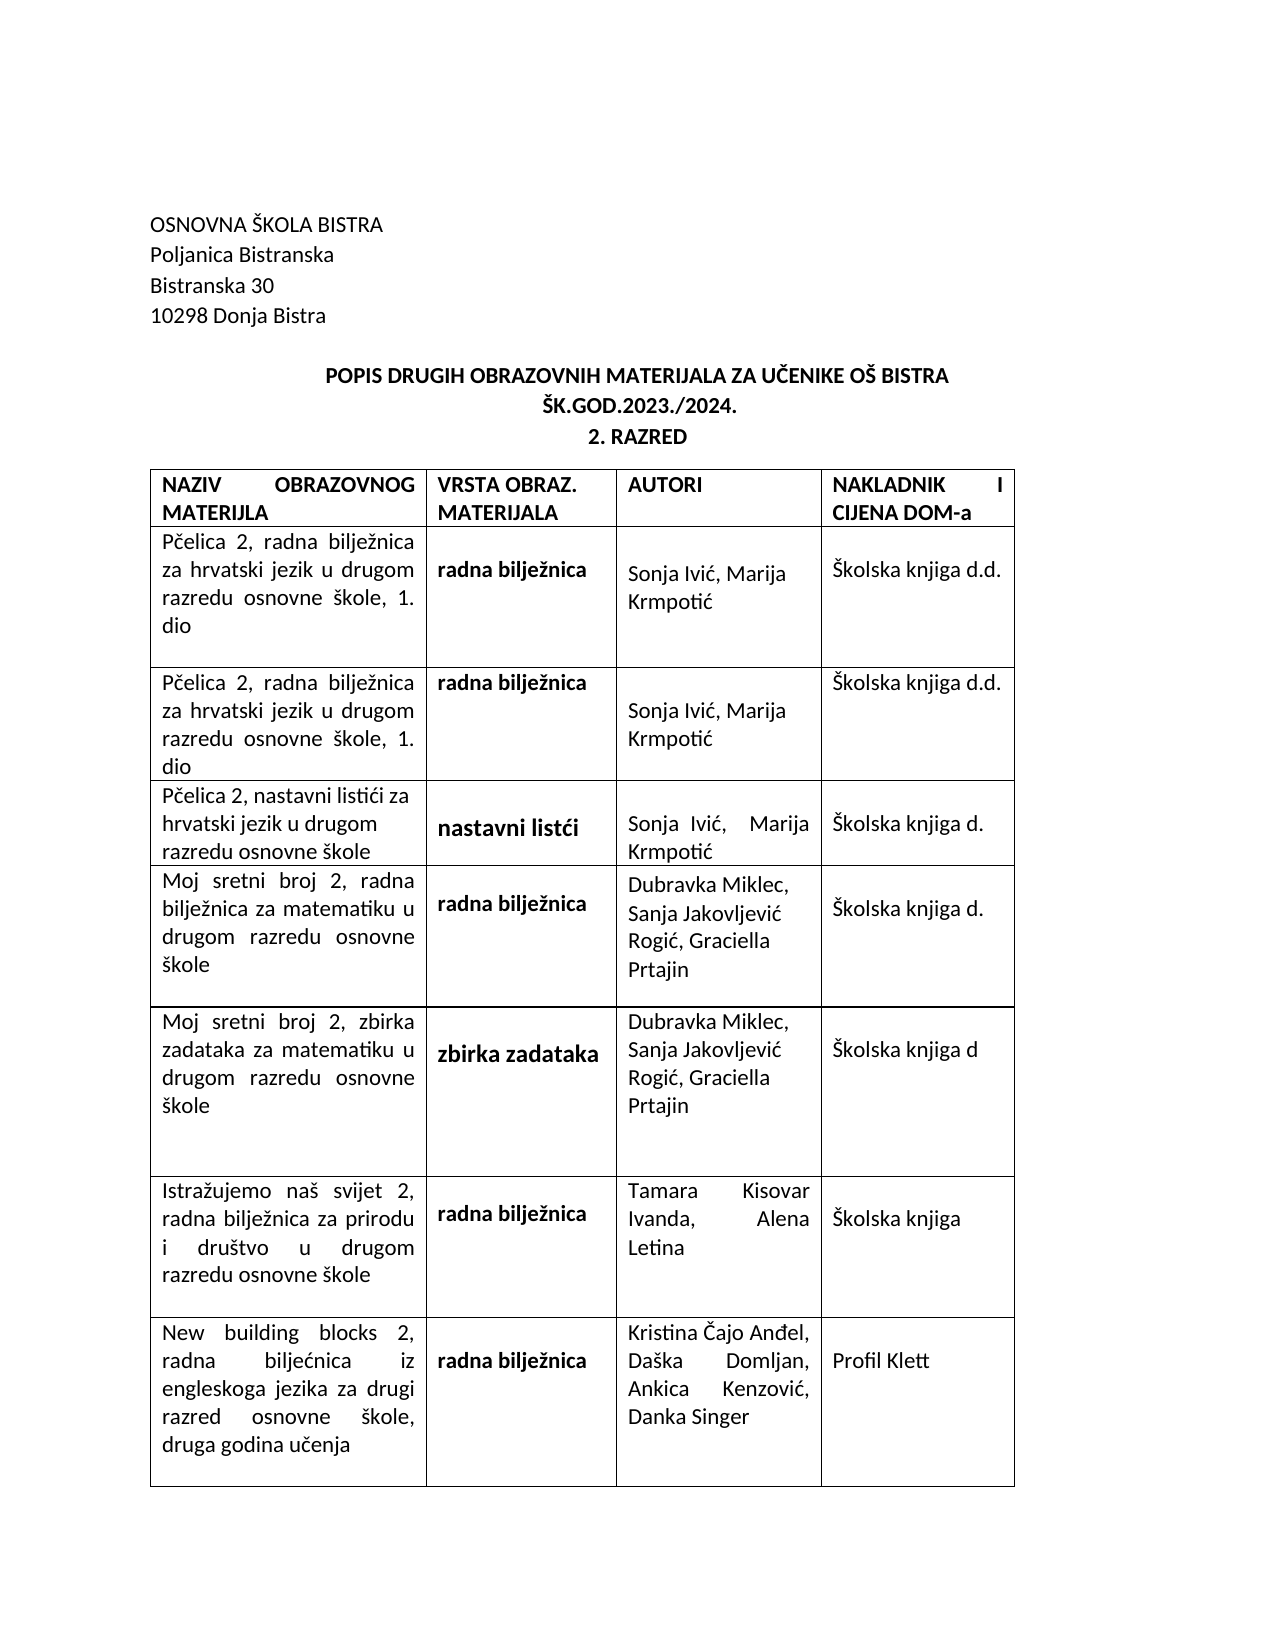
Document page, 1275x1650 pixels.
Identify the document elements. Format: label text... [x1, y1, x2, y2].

text 2. RAZRED [150, 422, 1125, 450]
table_cell Moj sretni broj 2, radna bilježnica za matematiku u drugom razredu osnovne škole [151, 866, 426, 1006]
table_cell Pčelica 2, nastavni listići za hrvatski jezik u drugom razredu osnovne škole [151, 781, 426, 865]
table_header VRSTA OBRAZ. MATERIJALA [427, 470, 616, 526]
table_header NAZIV OBRAZOVNOG MATERIJLA [151, 470, 426, 526]
text 10298 Donja Bistra [150, 301, 1125, 329]
table_cell Dubravka Miklec, Sanja Jakovljević Rogić, Graciella Prtajin [617, 866, 821, 1006]
table_cell radna bilježnica [427, 527, 616, 667]
table_cell zbirka zadataka [427, 1008, 616, 1176]
table_cell Školska knjiga d [822, 1008, 1014, 1176]
table_header AUTORI [617, 470, 821, 526]
table_cell Profil Klett [822, 1318, 1014, 1486]
table_cell Školska knjiga [822, 1177, 1014, 1317]
table_cell New building blocks 2, radna biljećnica iz engleskoga jezika za drugi razred osnovne škole, druga godina učenja [151, 1318, 426, 1486]
table_cell Pčelica 2, radna bilježnica za hrvatski jezik u drugom razredu osnovne škole, 1. dio [151, 668, 426, 780]
table_cell radna bilježnica [427, 1318, 616, 1486]
text ŠK.GOD.2023./2024. [150, 392, 1125, 420]
table_cell Školska knjiga d. [822, 781, 1014, 865]
text Bistranska 30 [150, 271, 1125, 299]
table_cell Sonja Ivić, Marija Krmpotić [617, 781, 821, 865]
table_cell nastavni listći [427, 781, 616, 865]
table_cell Sonja Ivić, Marija Krmpotić [617, 668, 821, 780]
table_cell radna bilježnica [427, 866, 616, 1006]
text Poljanica Bistranska [150, 241, 1125, 269]
table_header NAKLADNIK I CIJENA DOM-a [822, 470, 1014, 526]
table_cell Kristina Čajo Anđel, Daška Domljan, Ankica Kenzović, Danka Singer [617, 1318, 821, 1486]
table_cell Pčelica 2, radna bilježnica za hrvatski jezik u drugom razredu osnovne škole, 1. dio [151, 527, 426, 667]
table_cell Školska knjiga d.d. [822, 527, 1014, 667]
table_cell Školska knjiga d. [822, 866, 1014, 1006]
table_cell Sonja Ivić, Marija Krmpotić [617, 527, 821, 667]
table_cell radna bilježnica [427, 1177, 616, 1317]
table_cell Školska knjiga d.d. [822, 668, 1014, 780]
table_cell Moj sretni broj 2, zbirka zadataka za matematiku u drugom razredu osnovne škole [151, 1008, 426, 1176]
text POPIS DRUGIH OBRAZOVNIH MATERIJALA ZA UČENIKE OŠ BISTRA [150, 361, 1125, 389]
text OSNOVNA ŠKOLA BISTRA [150, 210, 1125, 238]
table_cell radna bilježnica [427, 668, 616, 780]
table_cell Tamara Kisovar Ivanda, Alena Letina [617, 1177, 821, 1317]
table_cell Dubravka Miklec, Sanja Jakovljević Rogić, Graciella Prtajin [617, 1008, 821, 1176]
table_cell Istražujemo naš svijet 2, radna bilježnica za prirodu i društvo u drugom razredu osnovne škole [151, 1177, 426, 1317]
